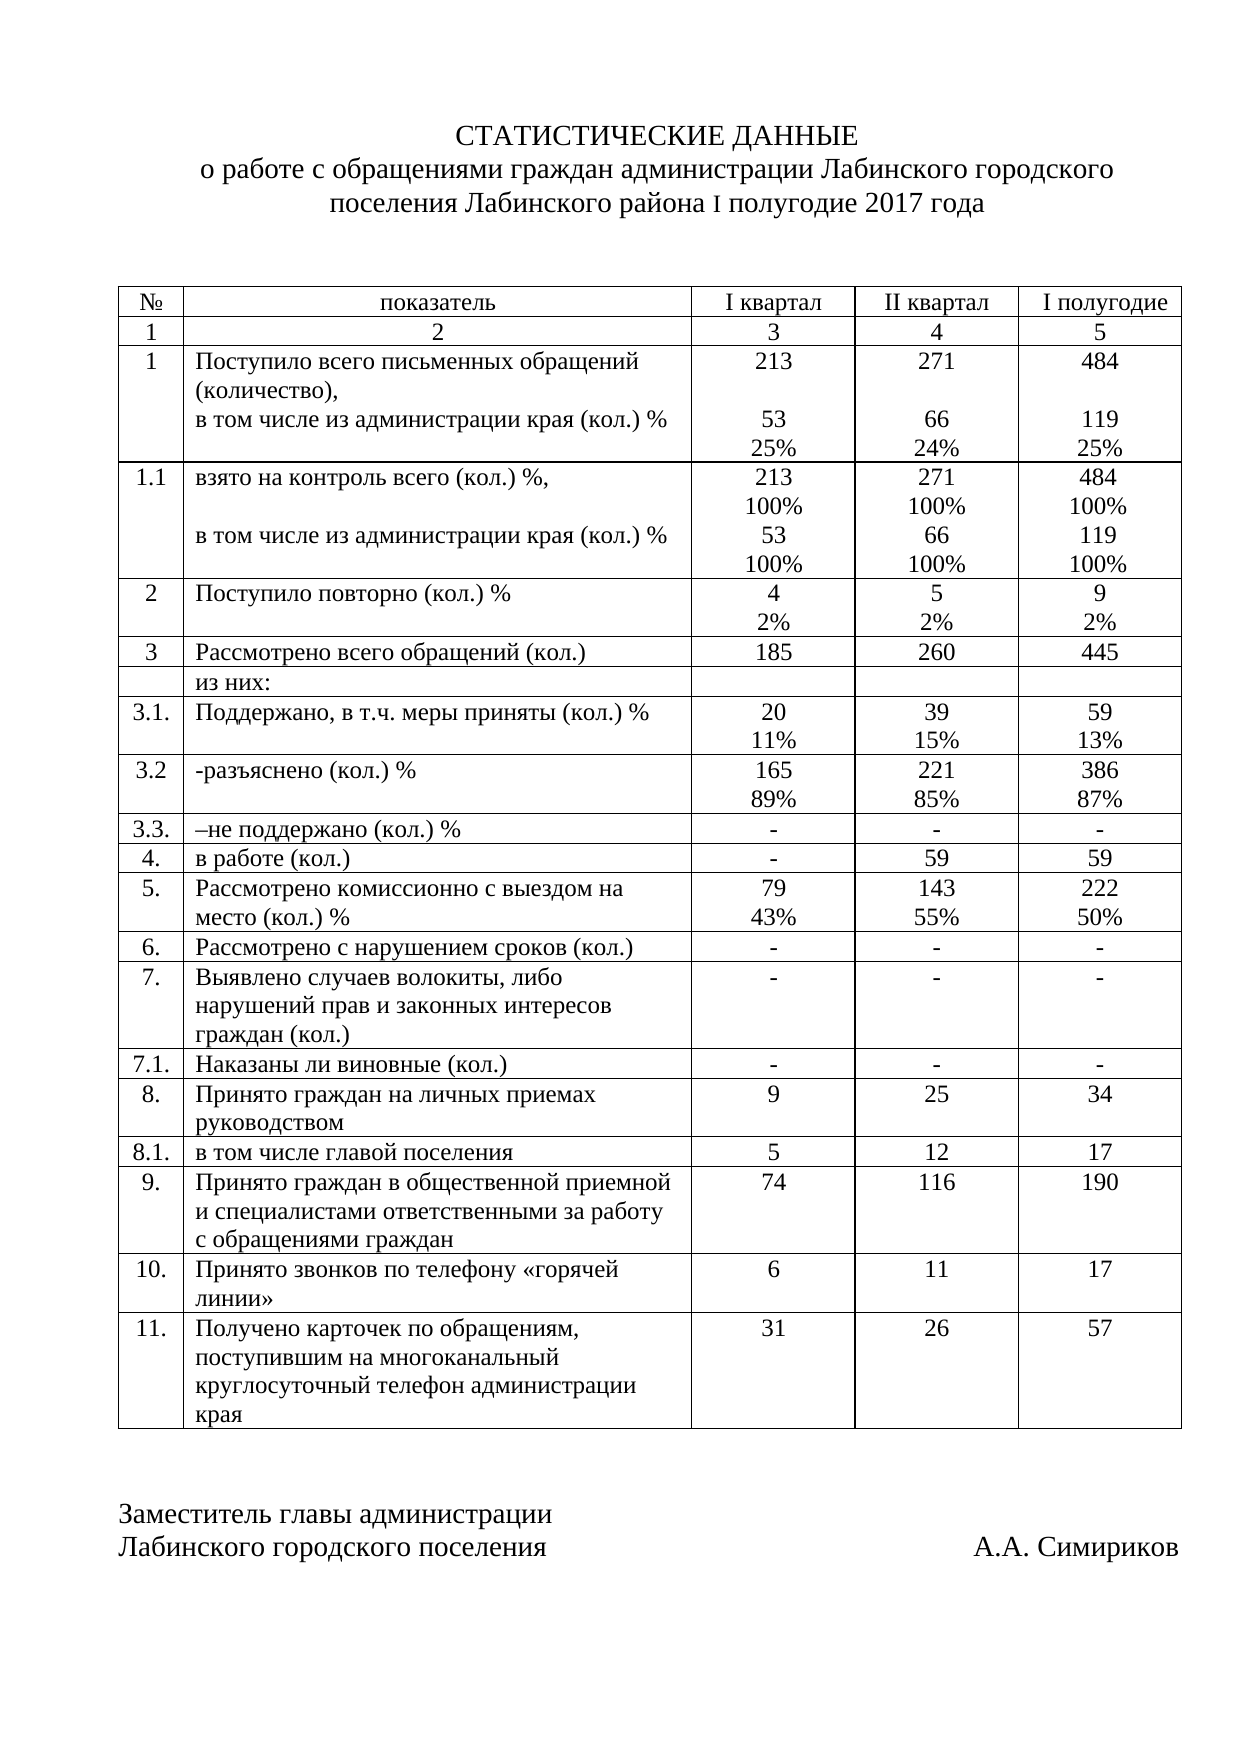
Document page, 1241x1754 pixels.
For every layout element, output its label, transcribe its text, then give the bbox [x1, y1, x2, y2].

table_cell Поддержано, в т.ч. меры приняты (кол.) % [184, 697, 691, 754]
table_cell 57 [1019, 1313, 1181, 1428]
table_cell -разъяснено (кол.) % [184, 755, 691, 813]
table_cell 31 [692, 1313, 854, 1428]
table_cell 9 [692, 1079, 854, 1136]
table_cell 143 55% [856, 873, 1018, 931]
table_cell 165 89% [692, 755, 854, 813]
table_cell 1 [119, 317, 183, 345]
table_cell 59 [856, 844, 1018, 872]
table_cell 3.1. [119, 697, 183, 754]
table_cell 5 [1019, 317, 1181, 345]
table_cell 74 [692, 1167, 854, 1253]
table_cell 190 [1019, 1167, 1181, 1253]
table_cell 17 [1019, 1137, 1181, 1166]
table_cell 4 [856, 317, 1018, 345]
table_cell 5. [119, 873, 183, 931]
table_cell Рассмотрено комиссионно с выездом на место (кол.) % [184, 873, 691, 931]
table_cell 386 87% [1019, 755, 1181, 813]
table_cell 20 11% [692, 697, 854, 754]
table_cell 271 66 24% [856, 346, 1018, 461]
table_cell 7.1. [119, 1049, 183, 1078]
table_cell 3.2 [119, 755, 183, 813]
table_cell Поступило всего письменных обращений (количество), в том числе из администрации края (кол.) % [184, 346, 691, 461]
table_cell 185 [692, 637, 854, 666]
table_cell Принято звонков по телефону «горячей линии» [184, 1254, 691, 1312]
table_cell 4 2% [692, 579, 854, 636]
table_cell 9. [119, 1167, 183, 1253]
table_cell - [692, 932, 854, 961]
table_cell взято на контроль всего (кол.) %, в том числе из администрации края (кол.) % [184, 463, 691, 577]
table_cell 484 100% 119 100% [1019, 463, 1181, 577]
table_header № [119, 287, 183, 316]
table_cell - [856, 962, 1018, 1048]
text о работе с обращениями граждан администрации Лабинского городского поселения Лабинского района I полугодие 2017 года [177, 152, 1137, 219]
text Лабинского городского поселения А.А. Симириков [118, 1529, 1181, 1563]
table_cell Получено карточек по обращениям, поступившим на многоканальный круглосуточный телефон администрации края [184, 1313, 691, 1428]
table_cell Рассмотрено всего обращений (кол.) [184, 637, 691, 666]
table_cell из них: [184, 667, 691, 696]
table_cell - [1019, 932, 1181, 961]
table_cell 3 [692, 317, 854, 345]
table_cell - [856, 932, 1018, 961]
table_cell 26 [856, 1313, 1018, 1428]
table_cell 7. [119, 962, 183, 1048]
table_header I квартал [692, 287, 854, 316]
table_cell 1.1 [119, 463, 183, 577]
table_cell 9 2% [1019, 579, 1181, 636]
table_cell 3.3. [119, 814, 183, 842]
table_cell - [1019, 814, 1181, 842]
table_cell 3 [119, 637, 183, 666]
table_cell 59 [1019, 844, 1181, 872]
table_cell - [1019, 1049, 1181, 1078]
table_cell 4. [119, 844, 183, 872]
table_cell Принято граждан на личных приемах руководством [184, 1079, 691, 1136]
table_cell 2 [184, 317, 691, 345]
table_cell 213 100% 53 100% [692, 463, 854, 577]
table_cell 445 [1019, 637, 1181, 666]
table_cell 271 100% 66 100% [856, 463, 1018, 577]
table_cell в том числе главой поселения [184, 1137, 691, 1166]
table_cell 34 [1019, 1079, 1181, 1136]
table_cell 6 [692, 1254, 854, 1312]
table_cell 6. [119, 932, 183, 961]
table_cell 59 13% [1019, 697, 1181, 754]
table_cell - [692, 844, 854, 872]
table_cell Наказаны ли виновные (кол.) [184, 1049, 691, 1078]
table_cell 5 [692, 1137, 854, 1166]
table_cell 222 50% [1019, 873, 1181, 931]
table_cell 39 15% [856, 697, 1018, 754]
table_cell 221 85% [856, 755, 1018, 813]
table_cell - [856, 1049, 1018, 1078]
table_cell Принято граждан в общественной приемной и специалистами ответственными за работу с обращениями граждан [184, 1167, 691, 1253]
table_cell 1 [119, 346, 183, 461]
table_header показатель [184, 287, 691, 316]
table_cell 5 2% [856, 579, 1018, 636]
table_cell - [856, 814, 1018, 842]
text Заместитель главы администрации [118, 1496, 1181, 1529]
table_cell Выявлено случаев волокиты, либо нарушений прав и законных интересов граждан (кол.) [184, 962, 691, 1048]
table_cell –не поддержано (кол.) % [184, 814, 691, 842]
table_cell - [692, 814, 854, 842]
table_cell в работе (кол.) [184, 844, 691, 872]
table_cell 8.1. [119, 1137, 183, 1166]
table_cell [856, 667, 1018, 696]
table_cell 11 [856, 1254, 1018, 1312]
table_cell - [692, 962, 854, 1048]
table_header II квартал [856, 287, 1018, 316]
table_cell 17 [1019, 1254, 1181, 1312]
table_cell - [692, 1049, 854, 1078]
table_cell 8. [119, 1079, 183, 1136]
text СТАТИСТИЧЕСКИЕ ДАННЫЕ [177, 118, 1137, 152]
table_cell 116 [856, 1167, 1018, 1253]
table_cell [1019, 667, 1181, 696]
table_cell [692, 667, 854, 696]
table_cell Поступило повторно (кол.) % [184, 579, 691, 636]
table_cell 10. [119, 1254, 183, 1312]
table_cell 12 [856, 1137, 1018, 1166]
table_cell 484 119 25% [1019, 346, 1181, 461]
table_cell Рассмотрено с нарушением сроков (кол.) [184, 932, 691, 961]
table_cell 11. [119, 1313, 183, 1428]
table_cell 25 [856, 1079, 1018, 1136]
table_cell 2 [119, 579, 183, 636]
table_cell 260 [856, 637, 1018, 666]
table_cell 213 53 25% [692, 346, 854, 461]
table_cell [119, 667, 183, 696]
table_header I полугодие [1019, 287, 1181, 316]
table_cell - [1019, 962, 1181, 1048]
table_cell 79 43% [692, 873, 854, 931]
